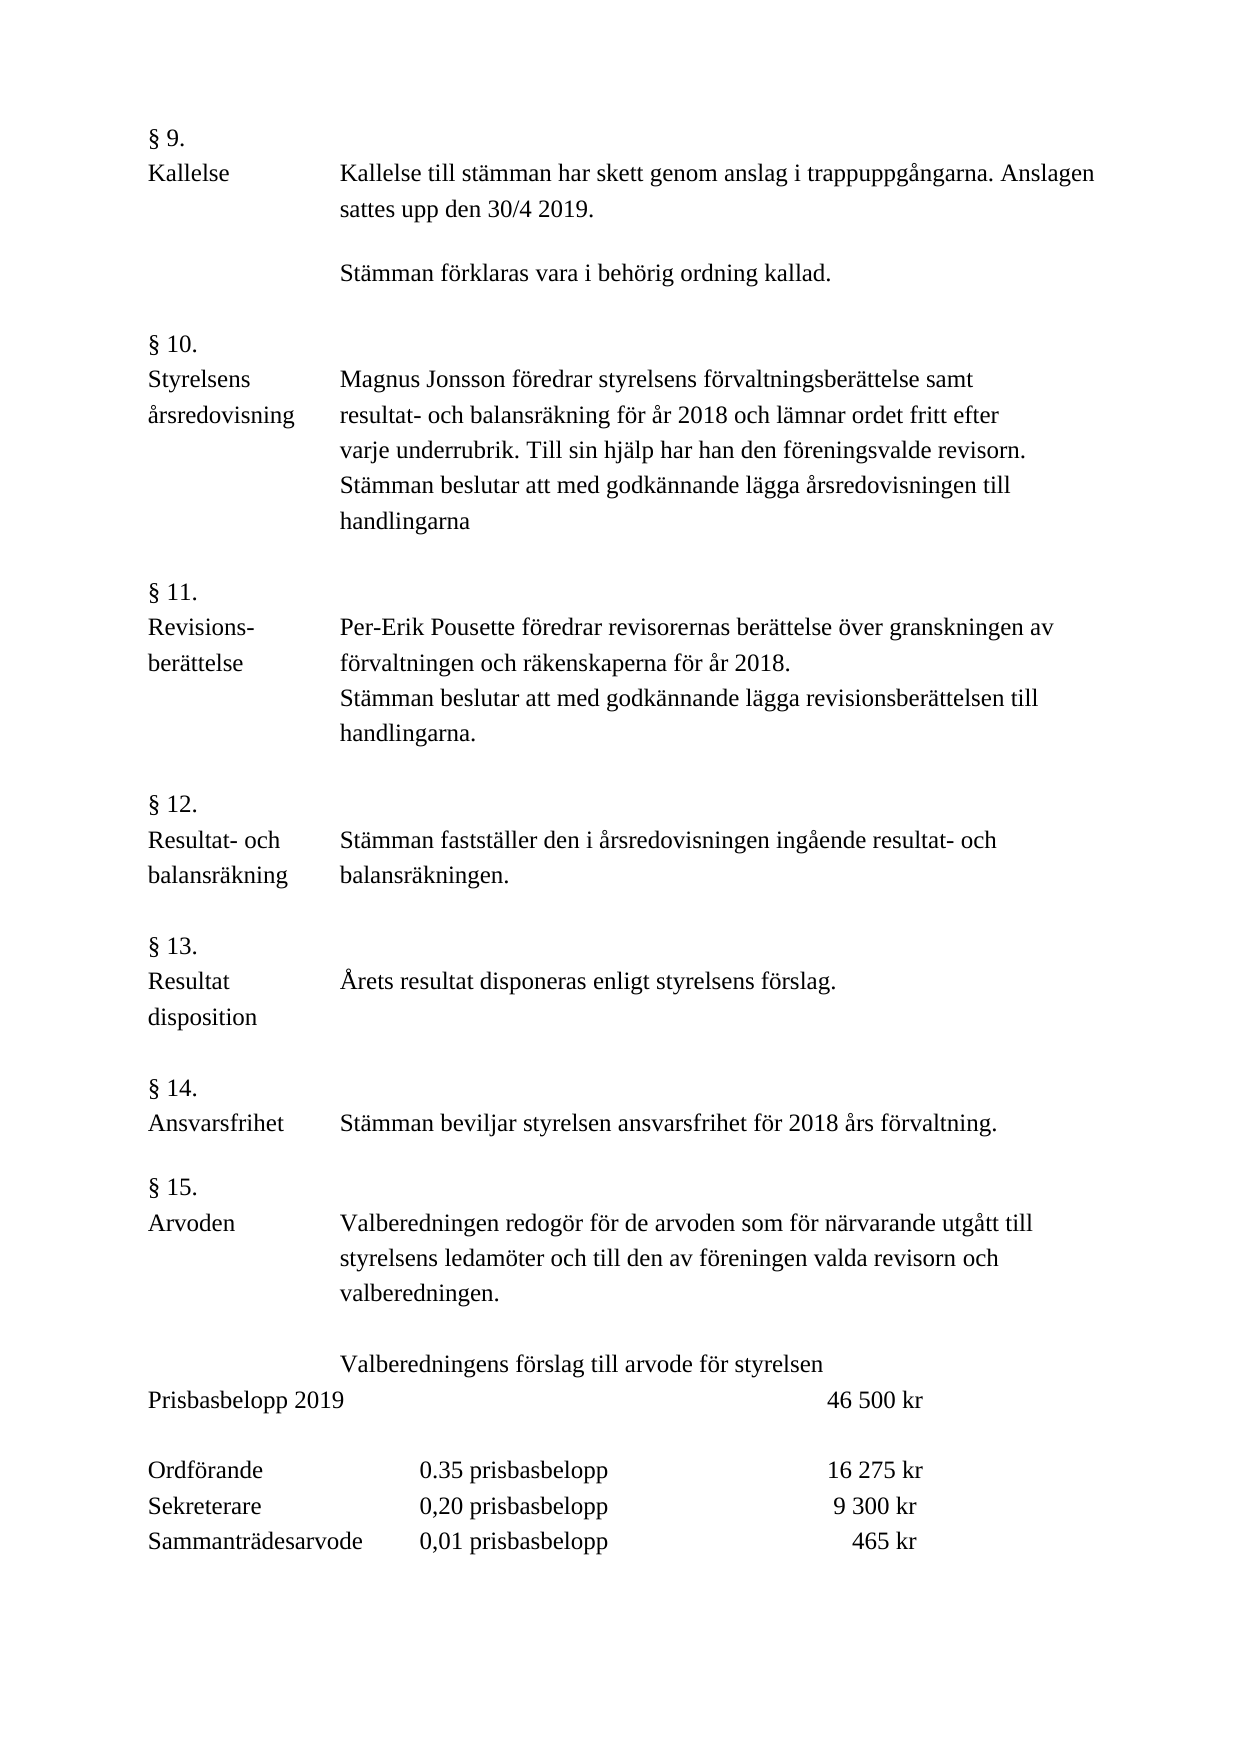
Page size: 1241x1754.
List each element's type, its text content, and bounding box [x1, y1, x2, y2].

text årsredovisning resultat- och balansräkning för år 2018 och lämnar ordet fritt efter varje underrubrik. Till sin hjälp har han den föreningsvalde revisorn. [148, 395, 1137, 466]
text Stämman beslutar att med godkännande lägga revisionsberättelsen till [148, 678, 1137, 713]
text handlingarna. [148, 713, 1137, 749]
text Valberedningens förslag till arvode för styrelsen [148, 1344, 1137, 1380]
text berättelse förvaltningen och räkenskaperna för år 2018. [148, 643, 1137, 678]
text Ansvarsfrihet Stämman beviljar styrelsen ansvarsfrihet för 2018 års förvaltning. [148, 1103, 1137, 1138]
text Resultat- och Stämman fastställer den i årsredovisningen ingående resultat- och [148, 820, 1137, 855]
text Arvoden Valberedningen redogör för de arvoden som för närvarande utgått till [148, 1203, 1137, 1238]
text Sammanträdesarvode 0,01 prisbasbelopp 465 kr [148, 1521, 1137, 1557]
text Stämman beslutar att med godkännande lägga årsredovisningen till handlingarna [339, 466, 1137, 536]
text Kallelse Kallelse till stämman har skett genom anslag i trappuppgångarna. Anslagen sattes upp den 30/4 2019. [148, 153, 1137, 224]
text § 13. [148, 926, 1137, 961]
text styrelsens ledamöter och till den av föreningen valda revisorn och valberedningen. [148, 1238, 1137, 1309]
text § 9. [148, 118, 1137, 153]
text Revisions- Per-Erik Pousette föredrar revisorernas berättelse över granskningen av [148, 607, 1137, 643]
text § 15. [148, 1167, 1137, 1203]
text Styrelsens Magnus Jonsson föredrar styrelsens förvaltningsberättelse samt [148, 359, 1137, 395]
text disposition [148, 997, 1137, 1032]
text Stämman förklaras vara i behörig ordning kallad. [148, 253, 1137, 288]
text balansräkning balansräkningen. [148, 855, 1137, 891]
text § 11. [148, 572, 1137, 607]
text Resultat Årets resultat disponeras enligt styrelsens förslag. [148, 961, 1137, 997]
text § 14. [148, 1068, 1137, 1103]
text Sekreterare 0,20 prisbasbelopp 9 300 kr [148, 1486, 1137, 1521]
text Ordförande 0.35 prisbasbelopp 16 275 kr [148, 1451, 1137, 1486]
text Prisbasbelopp 2019 46 500 kr [148, 1380, 1137, 1415]
text § 10. [148, 324, 1137, 359]
text § 12. [148, 784, 1137, 820]
